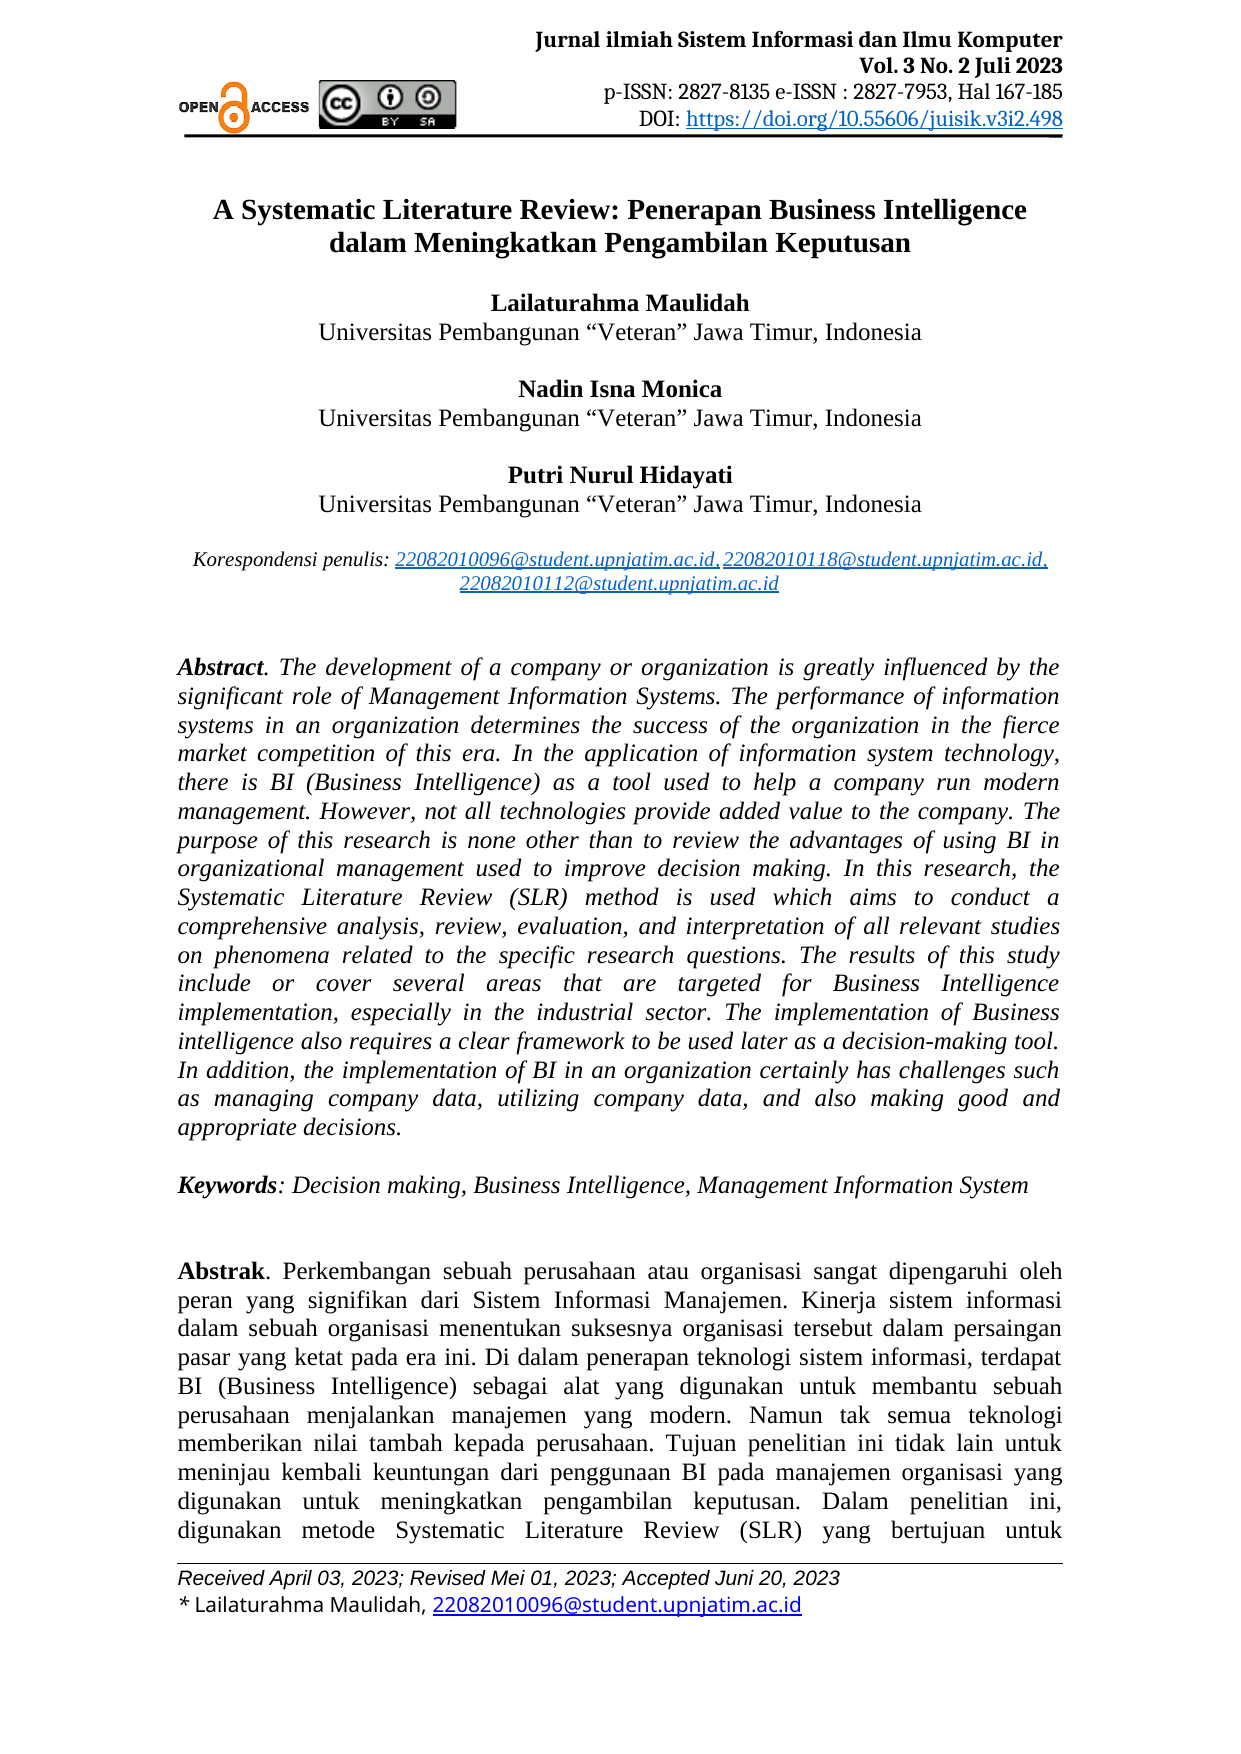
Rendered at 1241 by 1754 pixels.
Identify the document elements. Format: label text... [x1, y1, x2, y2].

text Korespondensi penulis: 22082010096@student.upnjatim.ac.id, 22082010118@student.upnjatim.ac.id, 22082010112@student.upnjatim.ac.id [177, 547, 1063, 595]
picture [177, 81, 310, 135]
picture [318, 80, 457, 129]
text Lailaturahma Maulidah [177, 288, 1063, 317]
text Universitas Pembangunan “Veteran” Jawa Timur, Indonesia [177, 489, 1063, 518]
text Universitas Pembangunan “Veteran” Jawa Timur, Indonesia [177, 317, 1063, 345]
text Keywords: Decision making, Business Intelligence, Management Information System [177, 1170, 1063, 1198]
text Nadin Isna Monica [177, 374, 1063, 403]
text Universitas Pembangunan “Veteran” Jawa Timur, Indonesia [177, 403, 1063, 432]
text Abstract. The development of a company or organization is greatly influenced by the significant role of Management Information Systems. The performance of information systems in an organization determines the success of the organization in the fierce market competition of this era. In the application of information system technology, there is BI (Business Intelligence) as a tool used to help a company run modern management. However, not all technologies provide added value to the company. The purpose of this research is none other than to review the advantages of using BI in organizational management used to improve decision making. In this research, the Systematic Literature Review (SLR) method is used which aims to conduct a comprehensive analysis, review, evaluation, and interpretation of all relevant studies on phenomena related to the specific research questions. The results of this study include or cover several areas that are targeted for Business Intelligence implementation, especially in the industrial sector. The implementation of Business intelligence also requires a clear framework to be used later as a decision-making tool. In addition, the implementation of BI in an organization certainly has challenges such as managing company data, utilizing company data, and also making good and appropriate decisions. [177, 652, 1063, 1141]
text Putri Nurul Hidayati [177, 460, 1063, 489]
text A Systematic Literature Review: Penerapan Business Intelligence dalam Meningkatkan Pengambilan Keputusan [177, 192, 1063, 259]
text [177, 1256, 1063, 1543]
